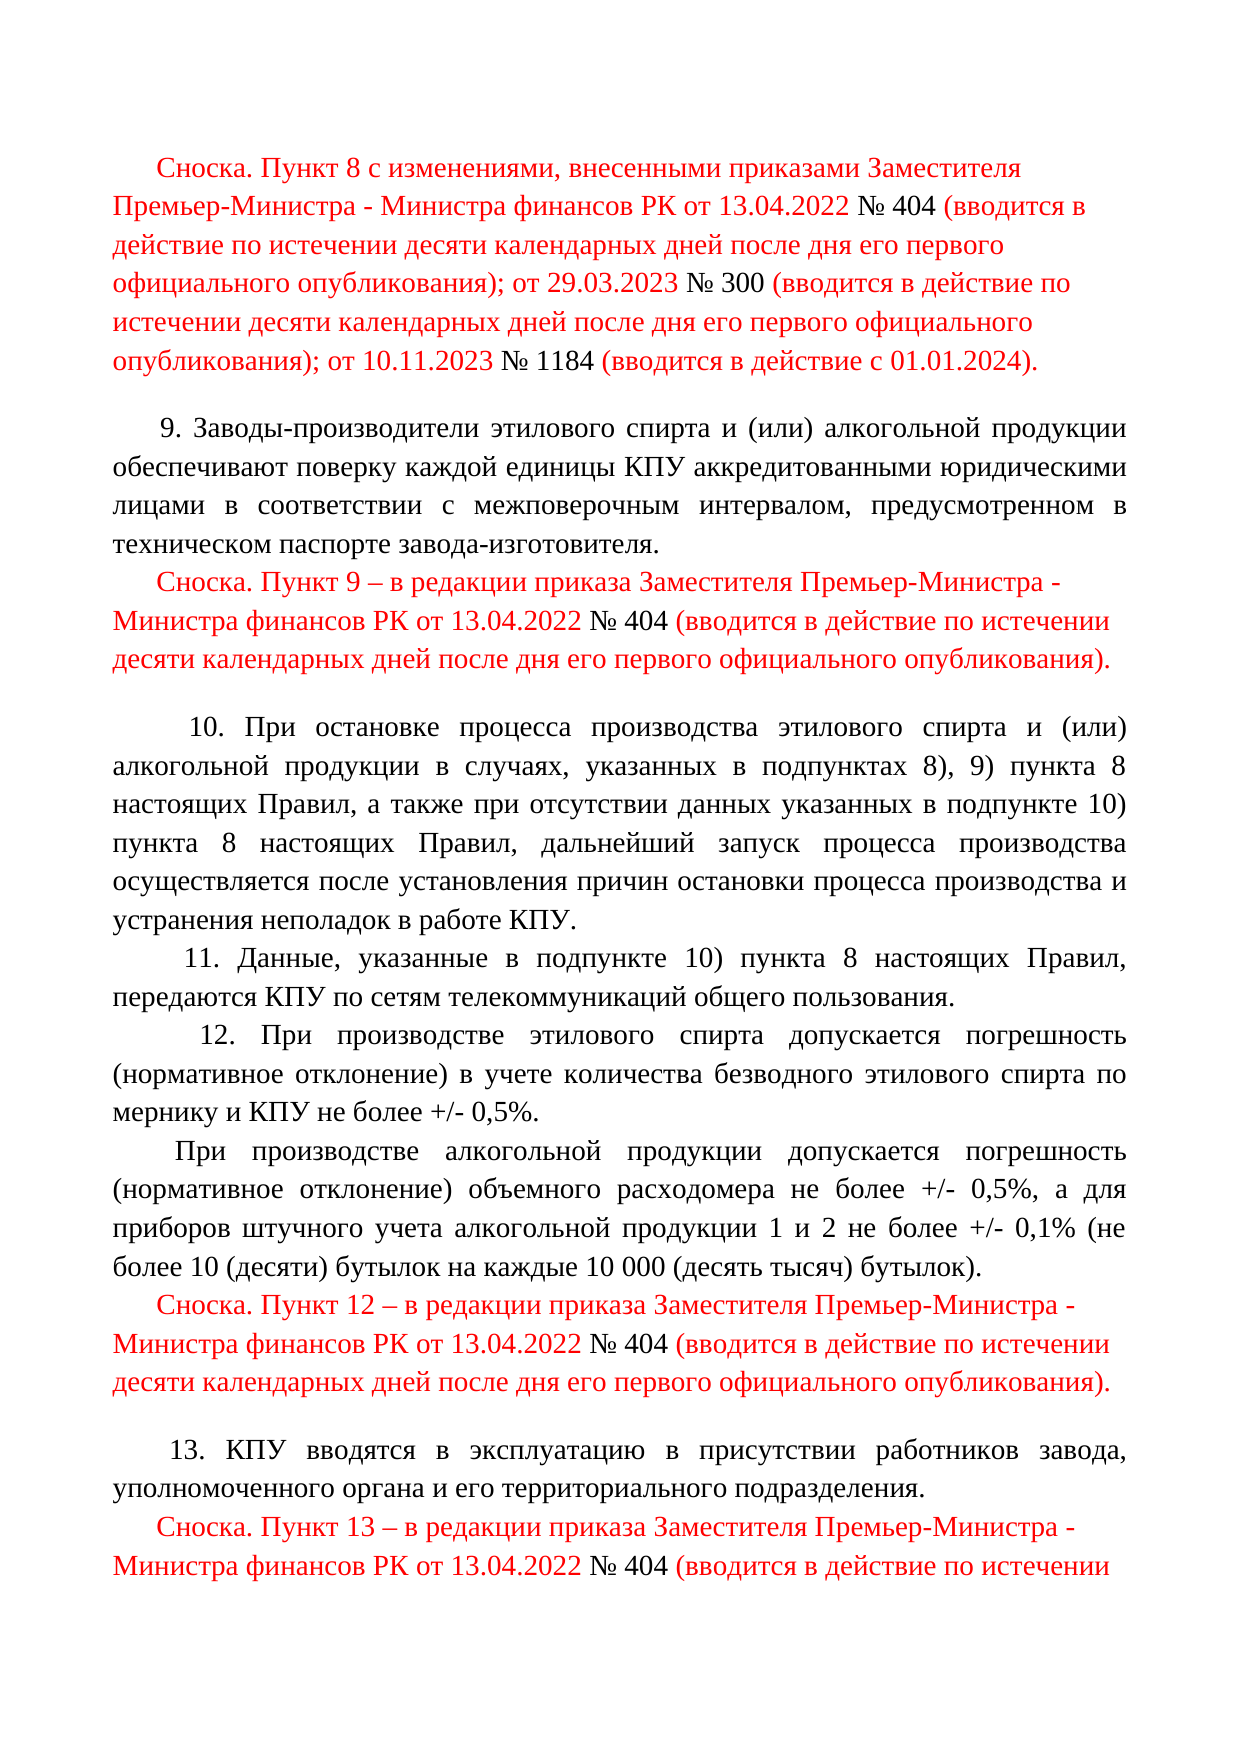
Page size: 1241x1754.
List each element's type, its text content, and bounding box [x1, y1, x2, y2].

text 11. Данные, указанные в подпункте 10) пункта 8 настоящих Правил, передаются КПУ по сетям телекоммуникаций общего пользования. [112, 940, 1128, 1012]
text Сноска. Пункт 12 – в редакции приказа Заместителя Премьер-Министра - Министра финансов РК от 13.04.2022 № 404 (вводится в действие по истечении десяти календарных дней после дня его первого официального опубликования). [112, 1287, 1128, 1428]
text Сноска. Пункт 9 – в редакции приказа Заместителя Премьер-Министра - Министра финансов РК от 13.04.2022 № 404 (вводится в действие по истечении десяти календарных дней после дня его первого официального опубликования). [112, 564, 1128, 705]
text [112, 1509, 1128, 1581]
text Сноска. Пункт 8 с изменениями, внесенными приказами Заместителя Премьер-Министра - Министра финансов РК от 13.04.2022 № 404 (вводится в действие по истечении десяти календарных дней после дня его первого официального опубликования); от 29.03.2023 № 300 (вводится в действие по истечении десяти календарных дней после дня его первого официального опубликования); от 10.11.2023 № 1184 (вводится в действие с 01.01.2024). [112, 150, 1128, 406]
text 12. При производстве этилового спирта допускается погрешность (нормативное отклонение) в учете количества безводного этилового спирта по мернику и КПУ не более +/- 0,5%. [112, 1017, 1128, 1128]
text 9. Заводы-производители этилового спирта и (или) алкогольной продукции обеспечивают поверку каждой единицы КПУ аккредитованными юридическими лицами в соответствии с межповерочным интервалом, предусмотренном в техническом паспорте завода-изготовителя. [112, 410, 1128, 559]
text 10. При остановке процесса производства этилового спирта и (или) алкогольной продукции в случаях, указанных в подпунктах 8), 9) пункта 8 настоящих Правил, а также при отсутствии данных указанных в подпункте 10) пункта 8 настоящих Правил, дальнейший запуск процесса производства осуществляется после установления причин остановки процесса производства и устранения неполадок в работе КПУ. [112, 709, 1128, 935]
text При производстве алкогольной продукции допускается погрешность (нормативное отклонение) объемного расходомера не более +/- 0,5%, а для приборов штучного учета алкогольной продукции 1 и 2 не более +/- 0,1% (не более 10 (десяти) бутылок на каждые 10 000 (десять тысяч) бутылок). [112, 1133, 1128, 1282]
text 13. КПУ вводятся в эксплуатацию в присутствии работников завода, уполномоченного органа и его территориального подразделения. [112, 1432, 1128, 1504]
